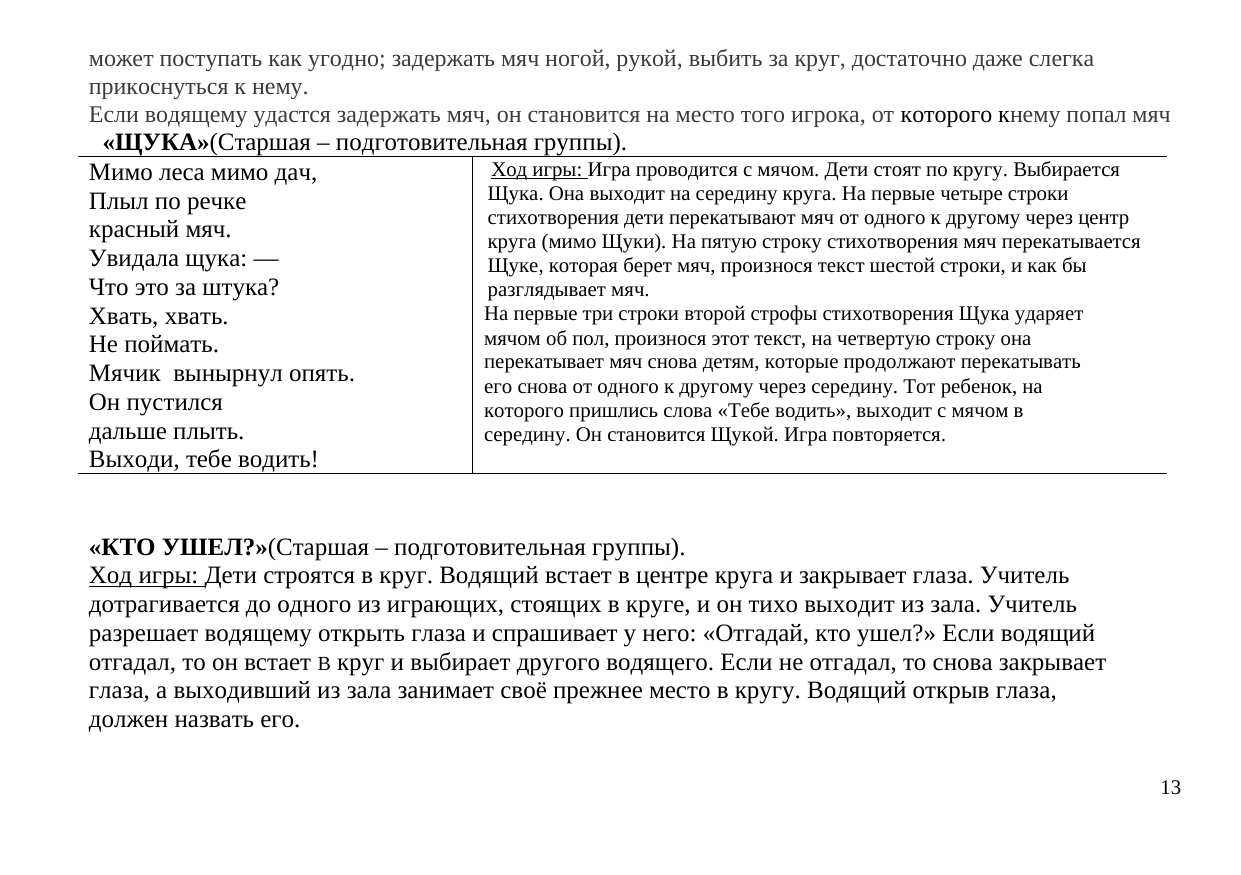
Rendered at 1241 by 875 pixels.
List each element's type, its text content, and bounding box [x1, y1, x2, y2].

table_header Ход игры: Игра проводится с мячом. Дети стоят по кругу. Выбирается Щука. Она выходит на середину круга. На первые четыре строки стихотворения дети перекатывают мяч от одного к другому через центр круга (мимо Щуки). На пятую строку стихотворения мяч перекатывается Щуке, которая берет мяч, произнося текст шестой строки, и как бы разглядывает мяч. На первые три строки второй строфы стихотворения Щука ударяет мячом об пол, произнося этот текст, на четвертую строку она перекатывает мяч снова детям, которые продолжают перекатывать его снова от одного к другому через середину. Тот ребенок, на которого пришлись слова «Тебе водить», выходит с мячом в середину. Он становится Щукой. Игра повторяется. [473, 157, 1167, 473]
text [89, 44, 1159, 99]
text «Кто ушел?»(Старшая – подготовительная группы). [89, 532, 1167, 561]
table_header Мимо леса мимо дач, Плыл по речке красный мяч. Увидала щука: — Что это за штука? Хвать, хвать. Не поймать. Мячик вынырнул опять. Он пустился дальше плыть. Выходи, тебе водить! [78, 157, 472, 473]
text «ЩУКА»(Старшая – подготовительная группы). [102, 127, 1167, 156]
text Ход игры: Дети строятся в круг. Водящий встает в центре круга и закрывает глаза. Учитель дотрагивается до одного из играющих, стоящих в круге, и он тихо выходит из зала. Учитель разрешает водящему открыть глаза и спрашивает у него: «Отгадай, кто ушел?» Если водящий отгадал, то он встает в круг и выбирает другого водящего. Если не отгадал, то снова закрывает глаза, а выходивший из зала занимает своё прежнее место в кругу. Водящий открыв глаза, должен назвать его. [89, 561, 1134, 733]
text Если водящему удастся задержать мяч, он становится на место того игрока, от которого кнему попал мяч [89, 99, 1181, 127]
